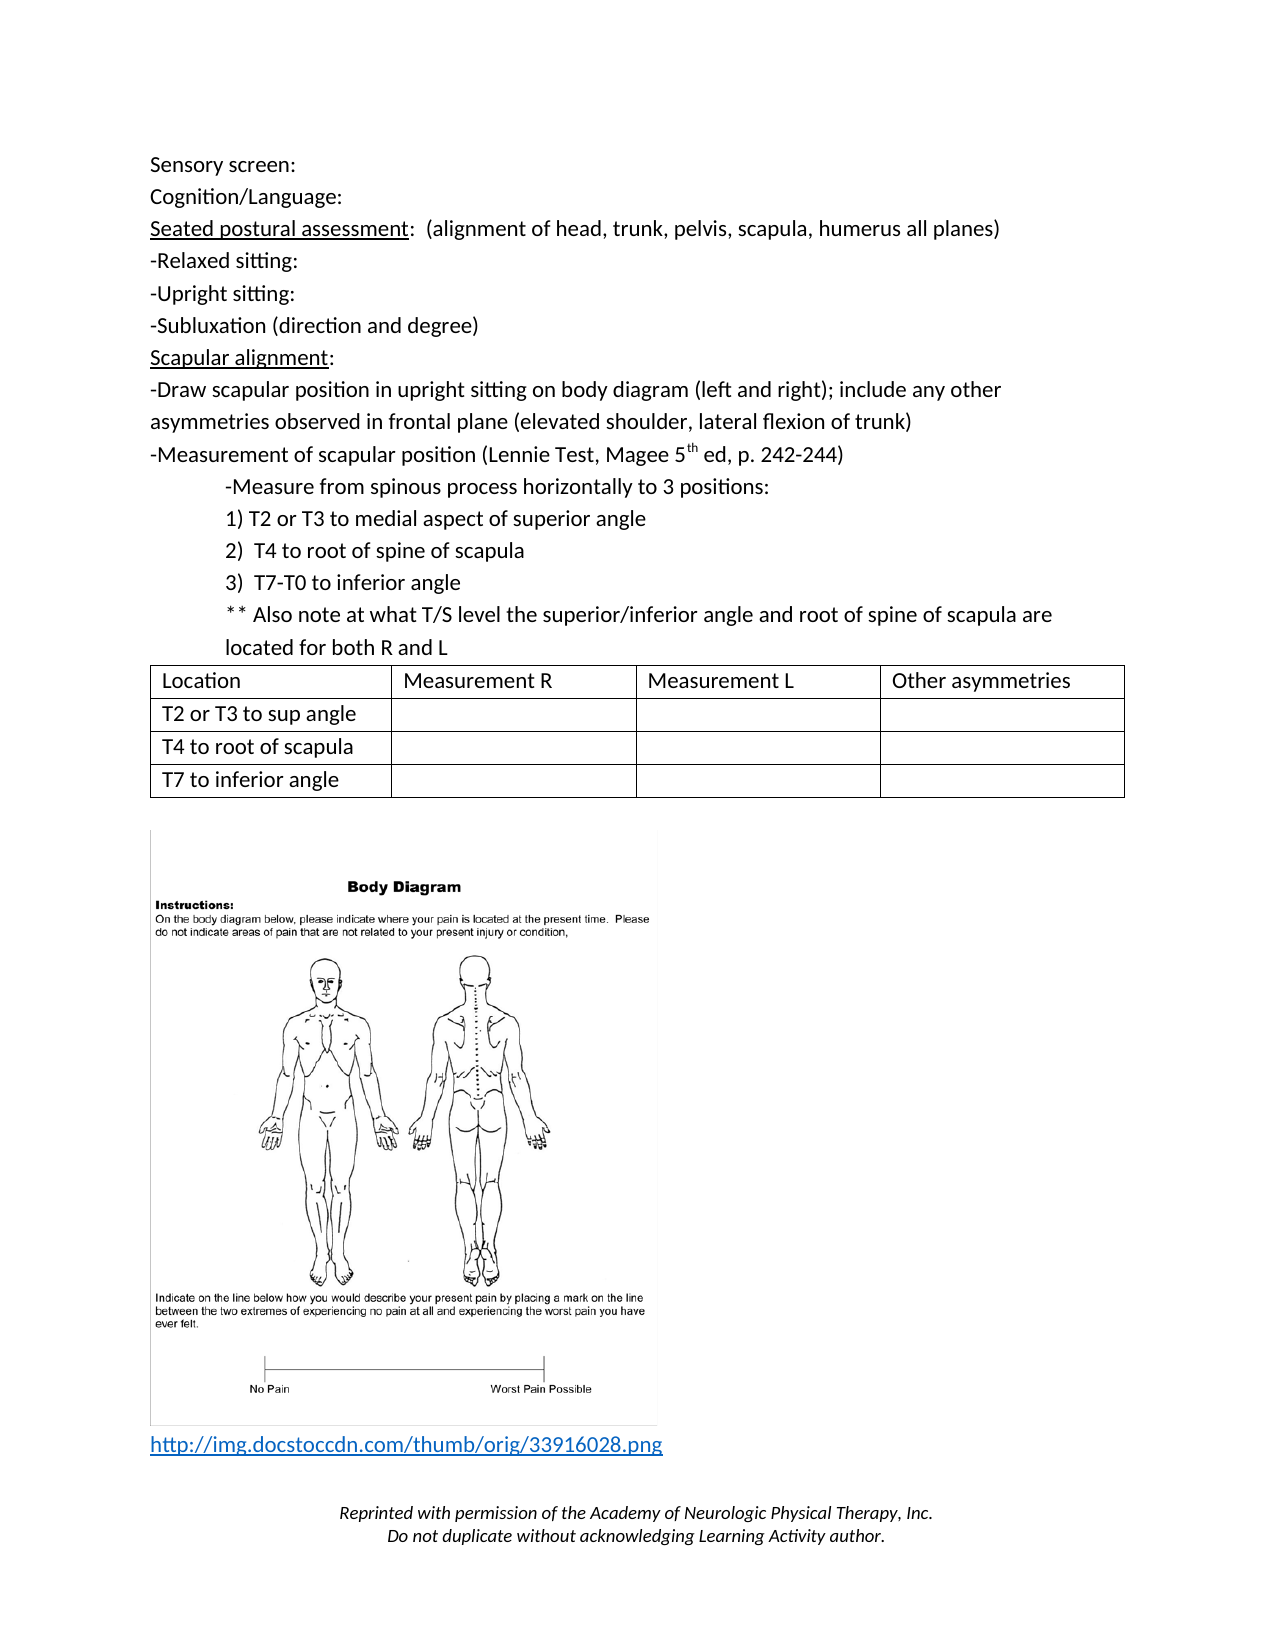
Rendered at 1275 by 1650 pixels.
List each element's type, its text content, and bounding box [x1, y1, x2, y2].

table_header Location [151, 666, 391, 698]
text -Draw scapular position in upright sitting on body diagram (left and right); include any other asymmetries observed in frontal plane (elevated shoulder, lateral flexion of trunk) [150, 375, 1125, 436]
text Scapular alignment: [150, 343, 1125, 371]
text -Measure from spinous process horizontally to 3 positions: [150, 472, 1125, 500]
text -Relaxed sitting: [150, 247, 1125, 274]
text -Measurement of scapular position (Lennie Test, Magee 5th ed, p. 242-244) [150, 440, 1125, 468]
table_header Measurement L [637, 666, 880, 698]
text Sensory screen: [150, 150, 1125, 178]
table_cell [881, 765, 1124, 797]
table_cell [637, 732, 880, 764]
text Cognition/Language: [150, 182, 1125, 210]
table_cell T2 or T3 to sup angle [151, 699, 391, 731]
table_cell [392, 699, 636, 731]
table_cell [881, 732, 1124, 764]
text ** Also note at what T/S level the superior/inferior angle and root of spine of scapula are located for both R and L [225, 601, 1125, 661]
table_header Other asymmetries [881, 666, 1124, 698]
text Seated postural assessment: (alignment of head, trunk, pelvis, scapula, humerus all planes) [150, 214, 1125, 242]
table_cell [637, 765, 880, 797]
text 3) T7-T0 to inferior angle [150, 568, 1125, 596]
picture [150, 830, 658, 1426]
table_header Measurement R [392, 666, 636, 698]
table_cell [637, 699, 880, 731]
table_cell T7 to inferior angle [151, 765, 391, 797]
table_cell [392, 765, 636, 797]
text 2) T4 to root of spine of scapula [150, 536, 1125, 564]
table_cell [392, 732, 636, 764]
text 1) T2 or T3 to medial aspect of superior angle [150, 504, 1125, 532]
table_cell [881, 699, 1124, 731]
text -Subluxation (direction and degree) [150, 311, 1125, 339]
text -Upright sitting: [150, 279, 1125, 307]
table_cell T4 to root of scapula [151, 732, 391, 764]
